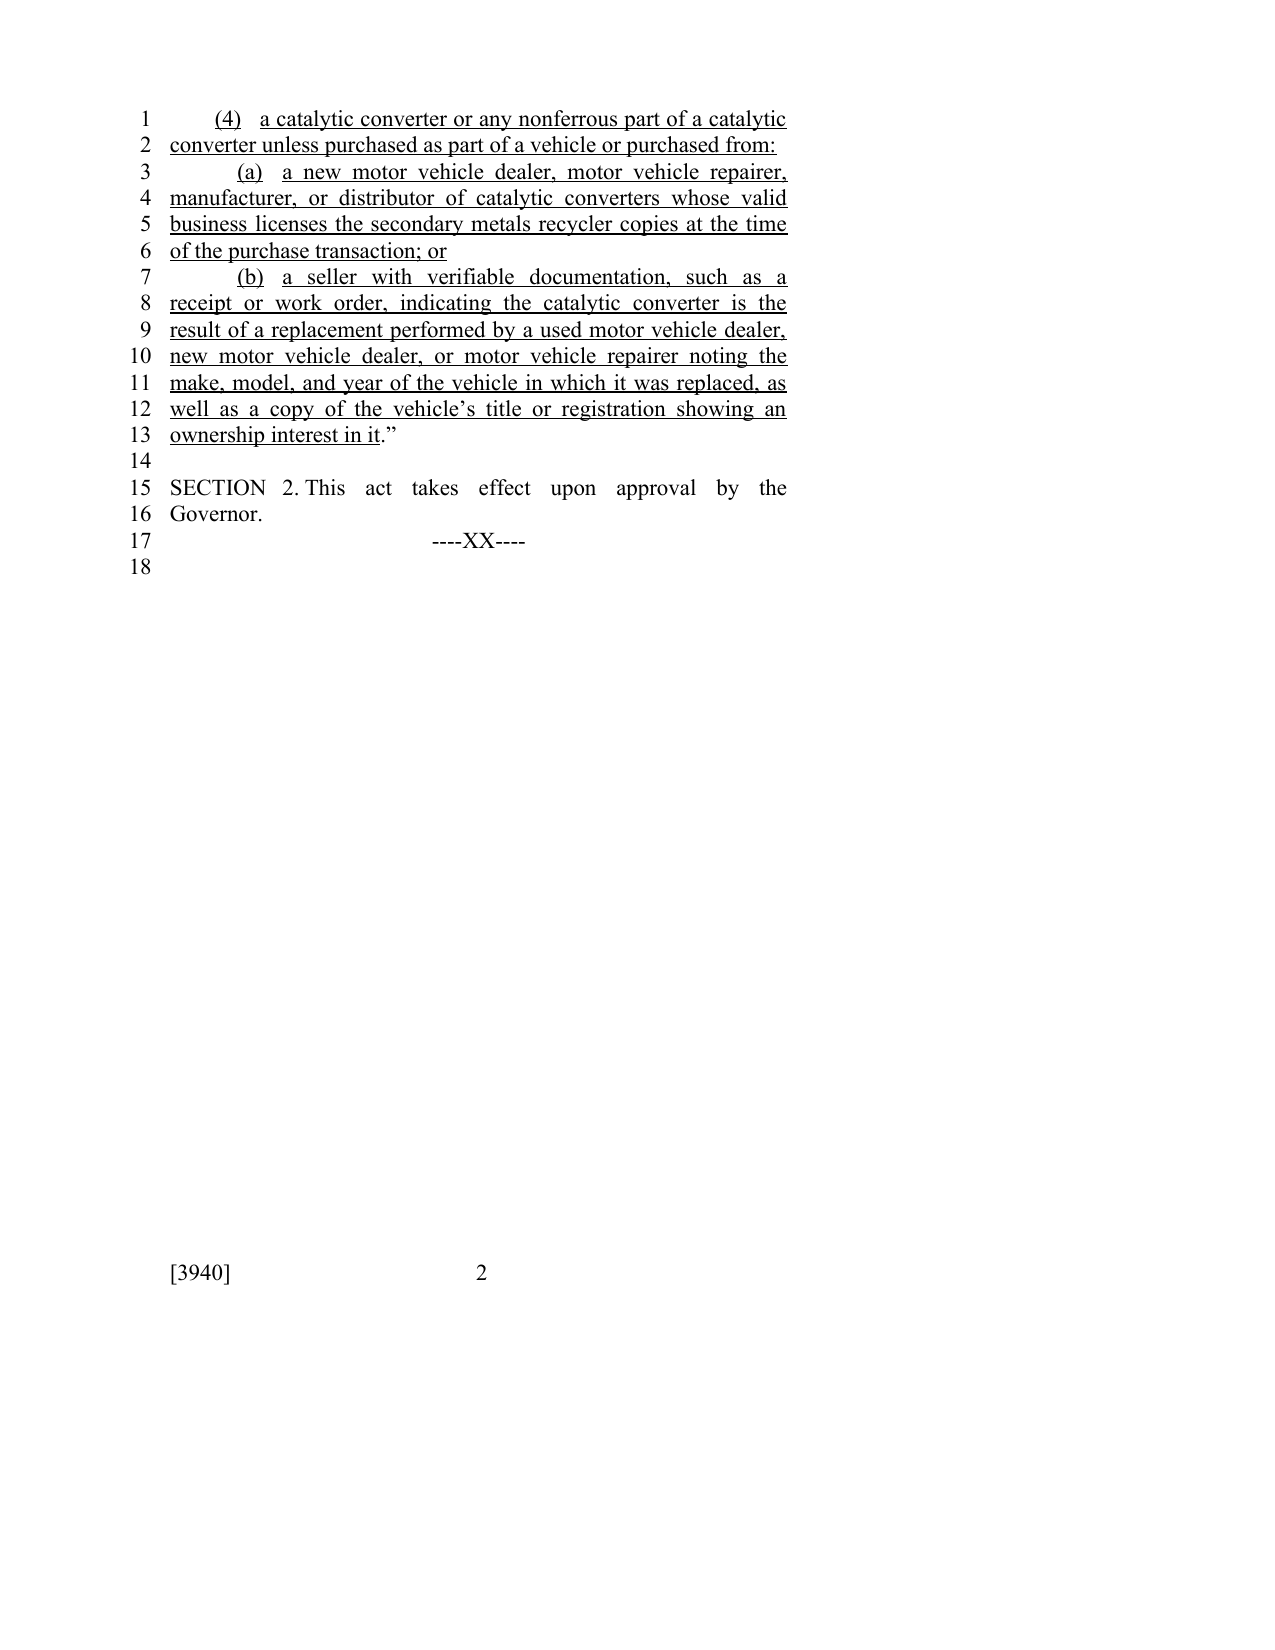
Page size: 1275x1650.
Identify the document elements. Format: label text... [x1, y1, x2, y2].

text (4) a catalytic converter or any nonferrous part of a catalytic converter unless purchased as part of a vehicle or purchased from: [169, 105, 787, 158]
text (a) a new motor vehicle dealer, motor vehicle repairer, manufacturer, or distributor of catalytic converters whose valid business licenses the secondary metals recycler copies at the time of the purchase transaction; or [169, 208, 787, 233]
text (a) a new motor vehicle dealer, motor vehicle repairer, manufacturer, or distributor of catalytic converters whose valid business licenses the secondary metals recycler copies at the time of the purchase transaction; or [169, 234, 787, 263]
text ----XX---- [169, 527, 787, 553]
text SECTION 2. This act takes effect upon approval by the Governor. [169, 474, 787, 527]
text (b) a seller with verifiable documentation, such as a receipt or work order, indicating the catalytic converter is the result of a replacement performed by a used motor vehicle dealer, new motor vehicle dealer, or motor vehicle repairer noting the make, model, and year of the vehicle in which it was replaced, as well as a copy of the vehicle’s title or registration showing an ownership interest in it.” [169, 263, 787, 312]
text (a) a new motor vehicle dealer, motor vehicle repairer, manufacturer, or distributor of catalytic converters whose valid business licenses the secondary metals recycler copies at the time of the purchase transaction; or [169, 158, 787, 207]
